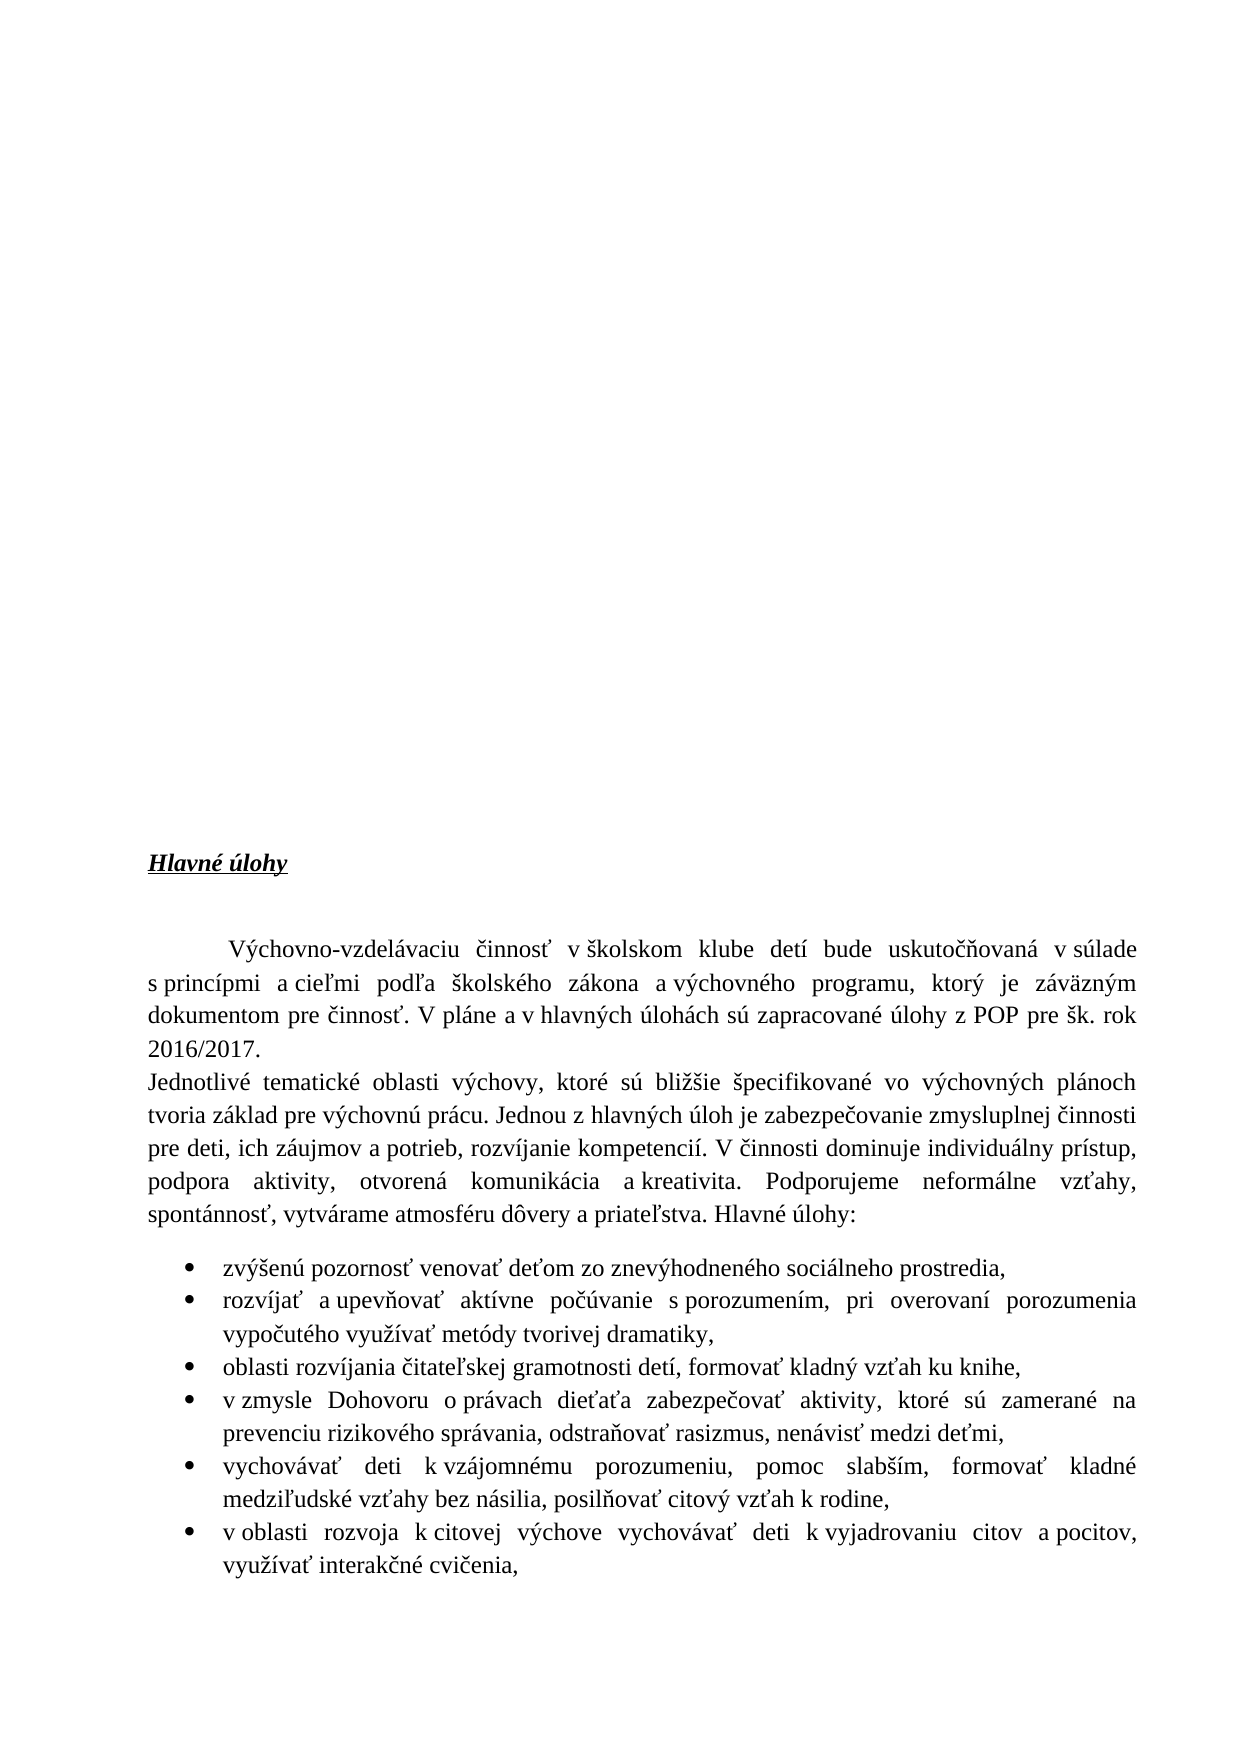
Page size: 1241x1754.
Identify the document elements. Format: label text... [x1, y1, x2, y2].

list v zmysle Dohovoru o právach dieťaťa zabezpečovať aktivity, ktoré sú zamerané na prevenciu rizikového správania, odstraňovať rasizmus, nenávisť medzi deťmi, [185, 1385, 1137, 1446]
list rozvíjať a upevňovať aktívne počúvanie s porozumením, pri overovaní porozumenia vypočutého využívať metódy tvorivej dramatiky, [185, 1286, 1137, 1347]
text Výchovno-vzdelávaciu činnosť v školskom klube detí bude uskutočňovaná v súlade s princípmi a cieľmi podľa školského zákona a výchovného programu, ktorý je záväzným dokumentom pre činnosť. V pláne a v hlavných úlohách sú zapracované úlohy z POP pre šk. rok 2016/2017. [148, 934, 1137, 1062]
list oblasti rozvíjania čitateľskej gramotnosti detí, formovať kladný vzťah ku knihe, [185, 1352, 1137, 1380]
list zvýšenú pozornosť venovať deťom zo znevýhodneného sociálneho prostredia, [185, 1253, 1137, 1281]
text Hlavné úlohy [148, 848, 1137, 876]
list v oblasti rozvoja k citovej výchove vychovávať deti k vyjadrovaniu citov a pocitov, využívať interakčné cvičenia, [185, 1517, 1137, 1578]
list vychovávať deti k vzájomnému porozumeniu, pomoc slabším, formovať kladné medziľudské vzťahy bez násilia, posilňovať citový vzťah k rodine, [185, 1451, 1137, 1512]
text Jednotlivé tematické oblasti výchovy, ktoré sú bližšie špecifikované vo výchovných plánoch tvoria základ pre výchovnú prácu. Jednou z hlavných úloh je zabezpečovanie zmysluplnej činnosti pre deti, ich záujmov a potrieb, rozvíjanie kompetencií. V činnosti dominuje individuálny prístup, podpora aktivity, otvorená komunikácia a kreativita. Podporujeme neformálne vzťahy, spontánnosť, vytvárame atmosféru dôvery a priateľstva. Hlavné úlohy: [148, 1067, 1137, 1227]
